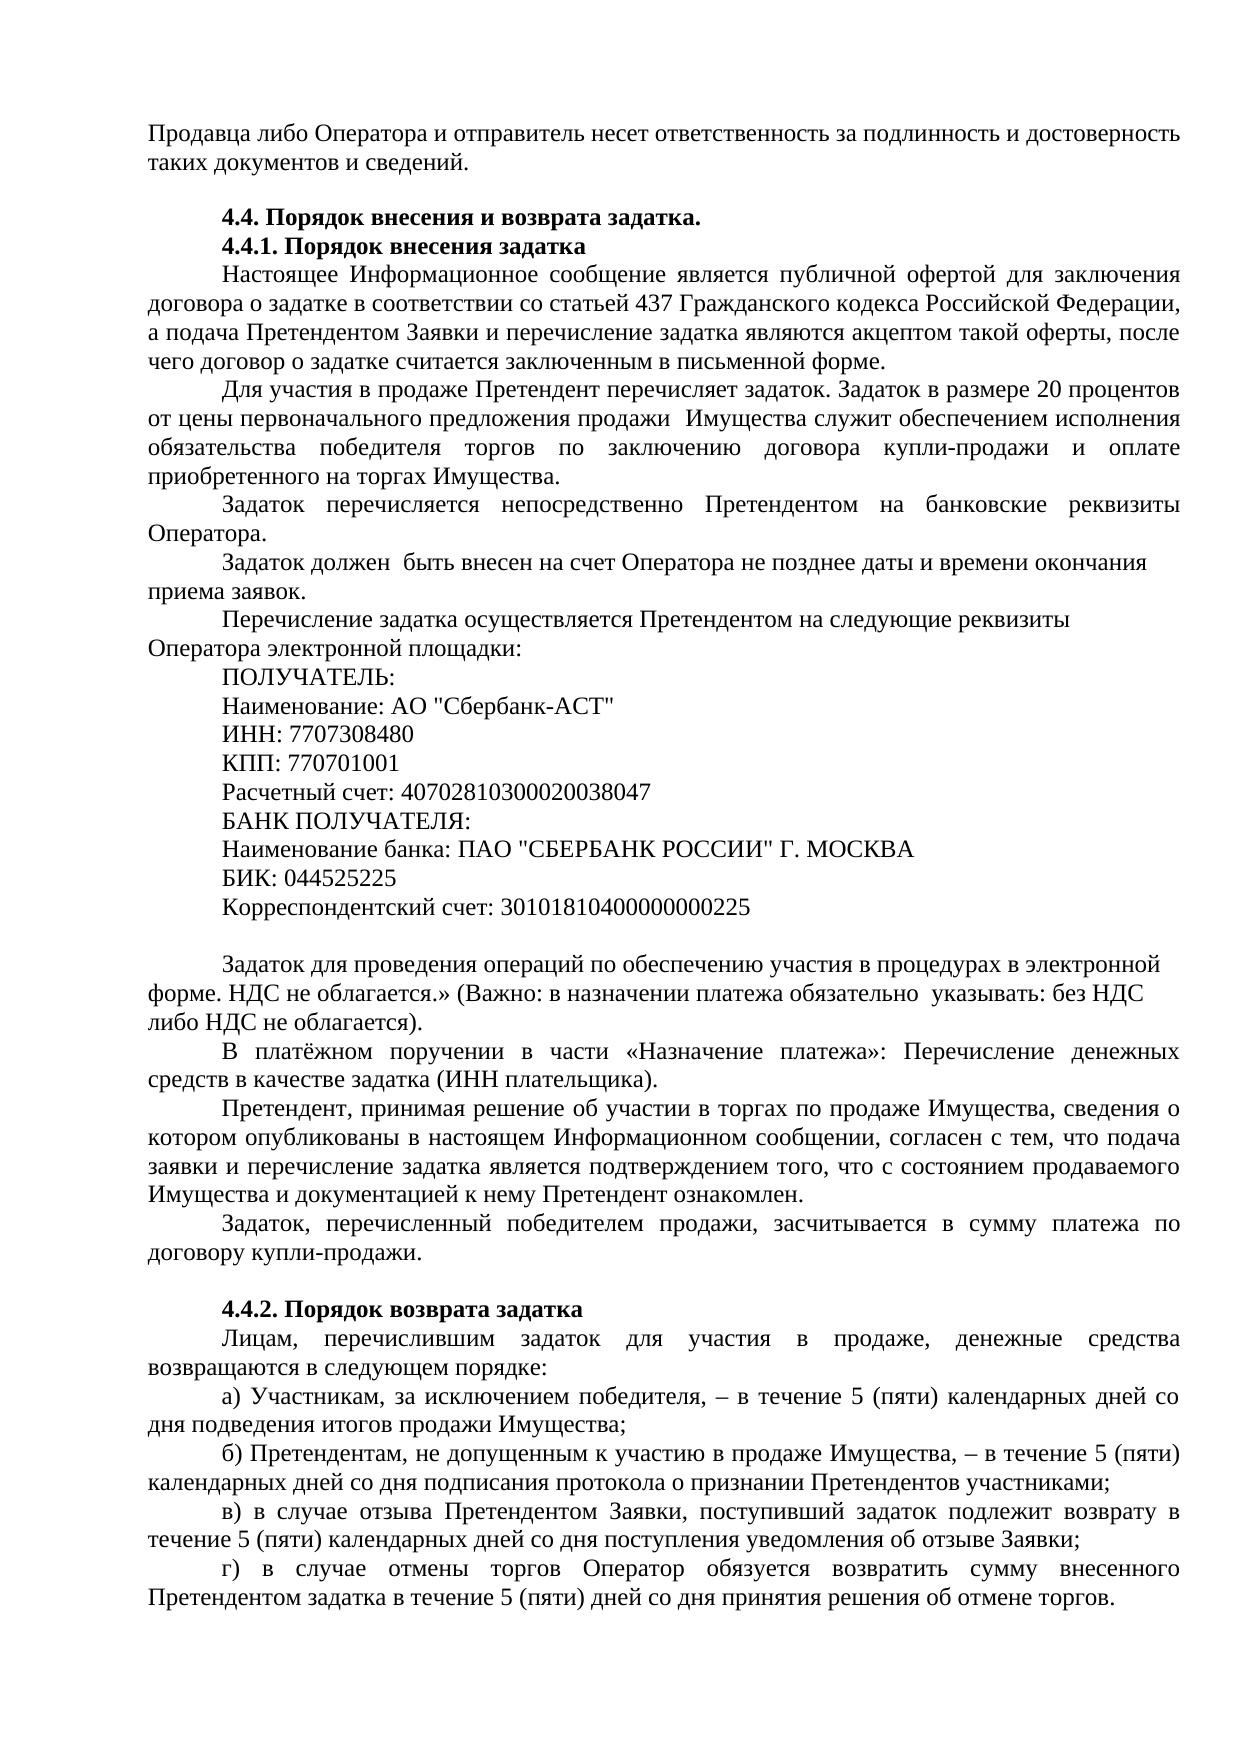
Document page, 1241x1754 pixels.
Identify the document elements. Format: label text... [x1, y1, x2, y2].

text Задаток перечисляется непосредственно Претендентом на банковские реквизиты Оператора. [148, 489, 1181, 547]
text в) в случае отзыва Претендентом Заявки, поступивший задаток подлежит возврату в течение 5 (пяти) календарных дней со дня поступления уведомления об отзыве Заявки; [148, 1496, 1181, 1553]
text Задаток должен быть внесен на счет Оператора не позднее даты и времени окончания приема заявок. [148, 547, 1181, 604]
text БАНК ПОЛУЧАТЕЛЯ: [148, 806, 1181, 834]
text Наименование: АО "Сбербанк-АСТ" [148, 691, 1181, 719]
text БИК: 044525225 [148, 863, 1181, 892]
text 4.4.1. Порядок внесения задатка [148, 231, 1181, 259]
text Задаток для проведения операций по обеспечению участия в процедурах в электронной форме. НДС не облагается.» (Важно: в назначении платежа обязательно указывать: без НДС либо НДС не облагается). [148, 949, 1181, 1036]
text 4.4.2. Порядок возврата задатка [148, 1294, 1181, 1323]
text б) Претендентам, не допущенным к участию в продаже Имущества, – в течение 5 (пяти) календарных дней со дня подписания протокола о признании Претендентов участниками; [148, 1438, 1181, 1496]
text Расчетный счет: 40702810300020038047 [148, 777, 1181, 806]
text ПОЛУЧАТЕЛЬ: [148, 662, 1181, 691]
text Корреспондентский счет: 30101810400000000225 [148, 892, 1181, 921]
text КПП: 770701001 [148, 748, 1181, 777]
text Лицам, перечислившим задаток для участия в продаже, денежные средства возвращаются в следующем порядке: [148, 1323, 1181, 1381]
text г) в случае отмены торгов Оператор обязуется возвратить сумму внесенного Претендентом задатка в течение 5 (пяти) дней со дня принятия решения об отмене торгов. [148, 1553, 1181, 1611]
text а) Участникам, за исключением победителя, – в течение 5 (пяти) календарных дней со дня подведения итогов продажи Имущества; [148, 1381, 1181, 1438]
text Претендент, принимая решение об участии в торгах по продаже Имущества, сведения о котором опубликованы в настоящем Информационном сообщении, согласен с тем, что подача заявки и перечисление задатка является подтверждением того, что с состоянием продаваемого Имущества и документацией к нему Претендент ознакомлен. [148, 1093, 1181, 1208]
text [148, 118, 1181, 176]
text В платёжном поручении в части «Назначение платежа»: Перечисление денежных средств в качестве задатка (ИНН плательщика). [148, 1036, 1181, 1093]
text Задаток, перечисленный победителем продажи, засчитывается в сумму платежа по договору купли-продажи. [148, 1208, 1181, 1266]
text Перечисление задатка осуществляется Претендентом на следующие реквизиты Оператора электронной площадки: [148, 604, 1181, 662]
text Наименование банка: ПАО "СБЕРБАНК РОССИИ" Г. МОСКВА [148, 834, 1181, 863]
text Для участия в продаже Претендент перечисляет задаток. Задаток в размере 20 процентов от цены первоначального предложения продажи Имущества служит обеспечением исполнения обязательства победителя торгов по заключению договора купли-продажи и оплате приобретенного на торгах Имущества. [148, 374, 1181, 489]
text Настоящее Информационное сообщение является публичной офертой для заключения договора о задатке в соответствии со статьей 437 Гражданского кодекса Российской Федерации, а подача Претендентом Заявки и перечисление задатка являются акцептом такой оферты, после чего договор о задатке считается заключенным в письменной форме. [148, 259, 1181, 374]
text 4.4. Порядок внесения и возврата задатка. [148, 202, 1181, 231]
text ИНН: 7707308480 [148, 719, 1181, 748]
